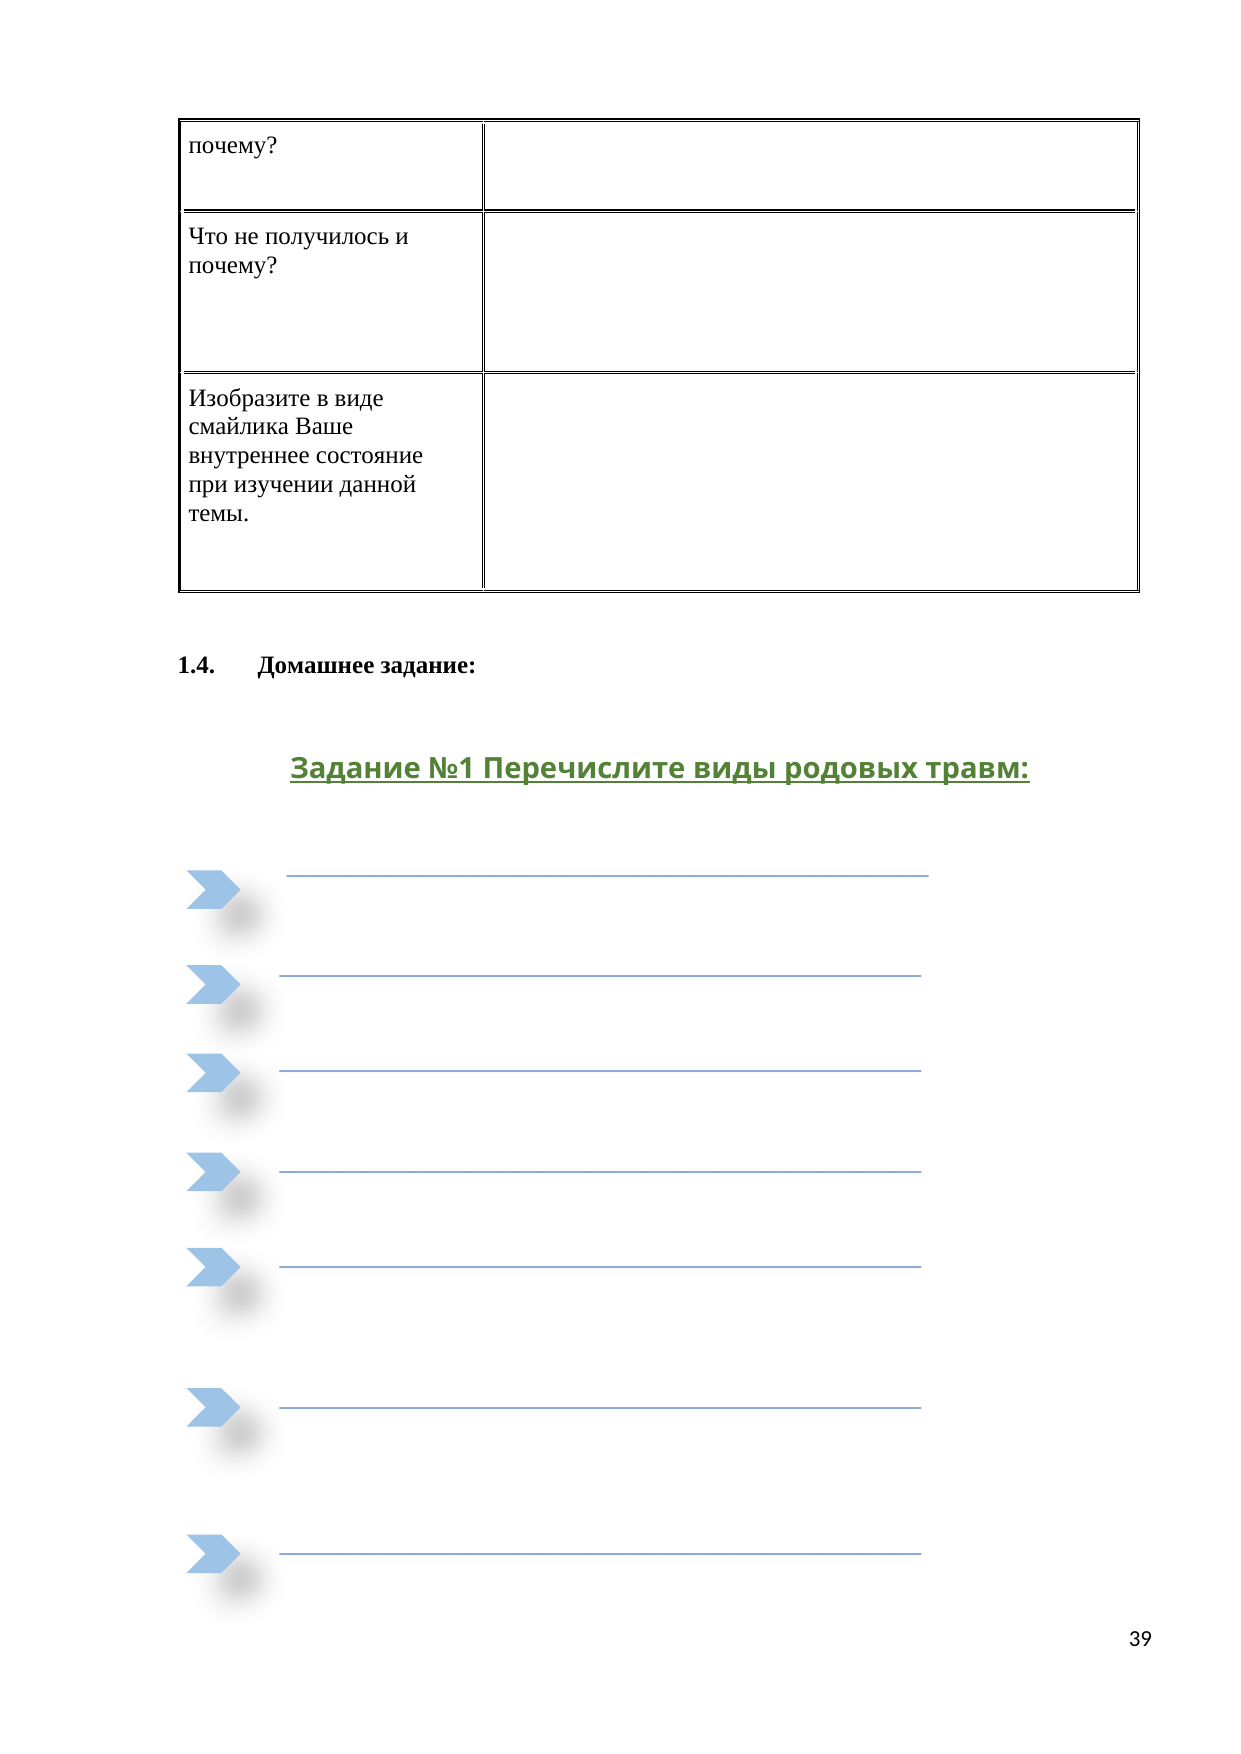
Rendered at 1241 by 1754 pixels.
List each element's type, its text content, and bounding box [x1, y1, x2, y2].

text ____________________________________________ [177, 1142, 1152, 1237]
text ____________________________________________ [177, 812, 1152, 879]
table_cell [484, 371, 1138, 589]
text ____________________________________________ [177, 1524, 1152, 1558]
text ____________________________________________ [177, 913, 1152, 980]
text ____________________________________________ [177, 1042, 1152, 1075]
table_cell [485, 209, 1137, 371]
text ____________________________________________ [177, 1237, 1152, 1271]
text ____________________________________________ [177, 1378, 1152, 1411]
text Задание №1 Перечислите виды родовых травм: [290, 747, 1152, 787]
table_cell Что не получилось и почему? [181, 209, 482, 371]
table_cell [181, 122, 484, 209]
table_cell [484, 122, 1137, 209]
text 1.4. Домашнее задание: [177, 650, 1152, 679]
table_cell Изобразите в виде смайлика Ваше внутреннее состояние при изучении данной темы. [180, 371, 484, 589]
